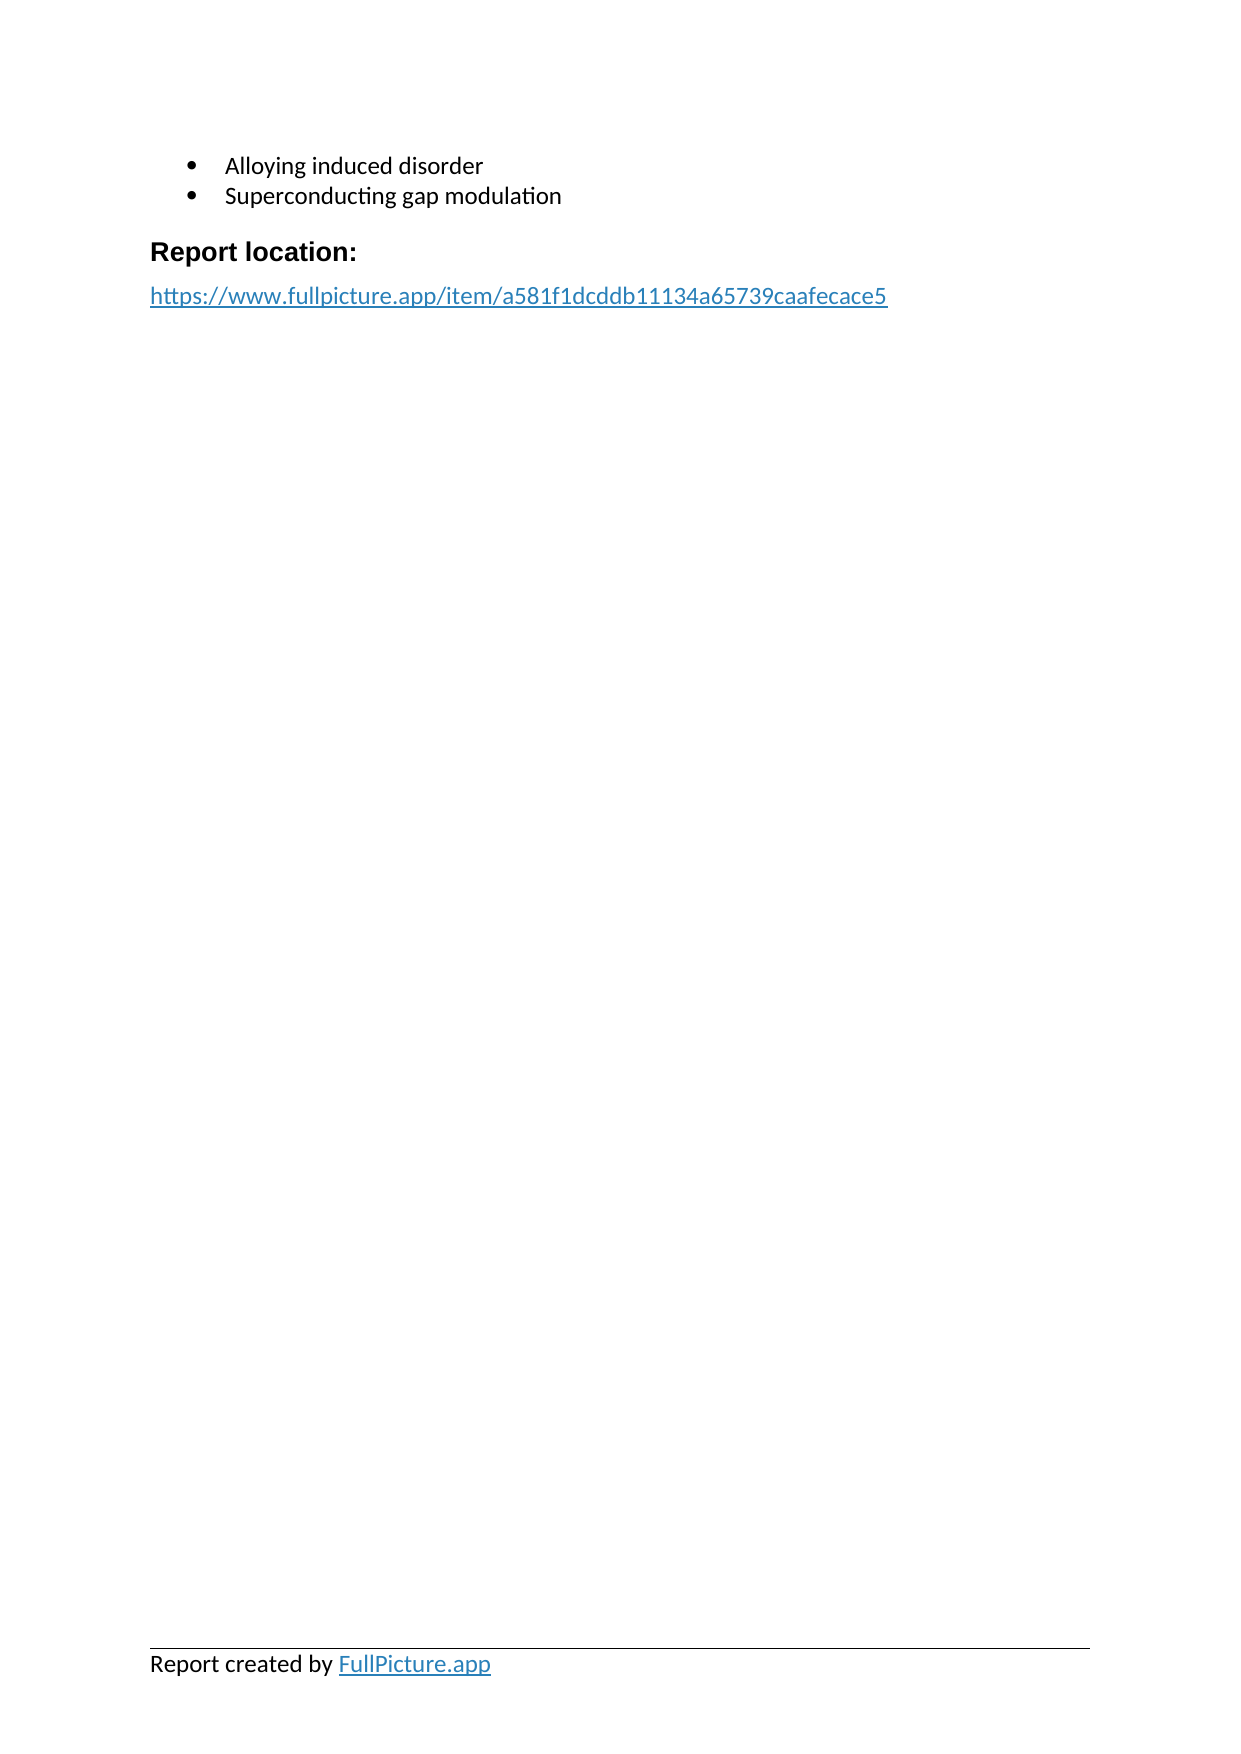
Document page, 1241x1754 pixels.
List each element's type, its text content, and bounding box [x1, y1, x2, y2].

list Alloying induced disorder [187, 150, 1090, 181]
subtitle Report location: [150, 236, 1090, 267]
list Superconducting gap modulation [187, 181, 1090, 211]
text https://www.fullpicture.app/item/a581f1dcddb11134a65739caafecace5 [150, 280, 1090, 310]
